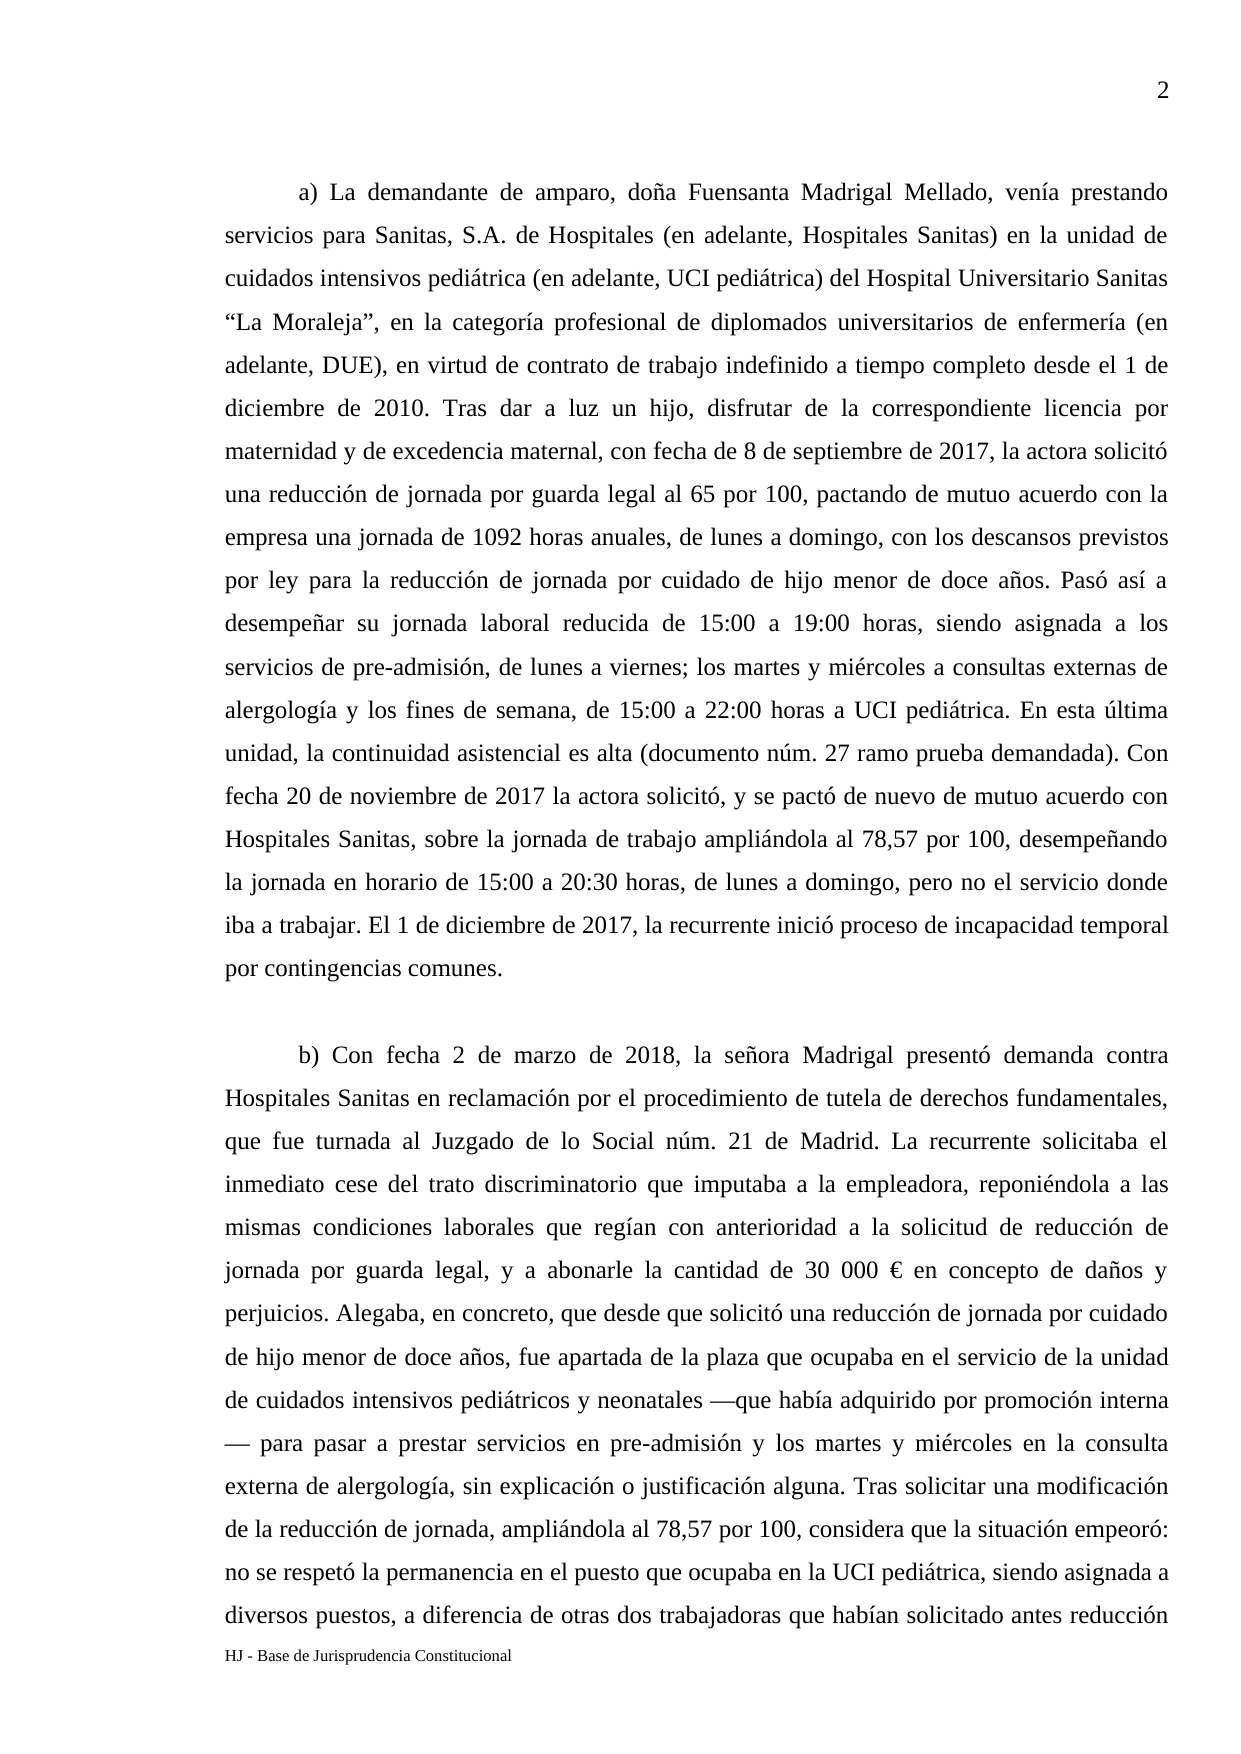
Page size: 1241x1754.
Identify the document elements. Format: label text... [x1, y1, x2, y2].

text a) La demandante de amparo, doña Fuensanta Madrigal Mellado, venía prestando servicios para Sanitas, S.A. de Hospitales (en adelante, Hospitales Sanitas) en la unidad de cuidados intensivos pediátrica (en adelante, UCI pediátrica) del Hospital Universitario Sanitas “La Moraleja”, en la categoría profesional de diplomados universitarios de enfermería (en adelante, DUE), en virtud de contrato de trabajo indefinido a tiempo completo desde el 1 de diciembre de 2010. Tras dar a luz un hijo, disfrutar de la correspondiente licencia por maternidad y de excedencia maternal, con fecha de 8 de septiembre de 2017, la actora solicitó una reducción de jornada por guarda legal al 65 por 100, pactando de mutuo acuerdo con la empresa una jornada de 1092 horas anuales, de lunes a domingo, con los descansos previstos por ley para la reducción de jornada por cuidado de hijo menor de doce años. Pasó así a desempeñar su jornada laboral reducida de 15:00 a 19:00 horas, siendo asignada a los servicios de pre-admisión, de lunes a viernes; los martes y miércoles a consultas externas de alergología y los fines de semana, de 15:00 a 22:00 horas a UCI pediátrica. En esta última unidad, la continuidad asistencial es alta (documento núm. 27 ramo prueba demandada). Con fecha 20 de noviembre de 2017 la actora solicitó, y se pactó de nuevo de mutuo acuerdo con Hospitales Sanitas, sobre la jornada de trabajo ampliándola al 78,57 por 100, desempeñando la jornada en horario de 15:00 a 20:30 horas, de lunes a domingo, pero no el servicio donde iba a trabajar. El 1 de diciembre de 2017, la recurrente inició proceso de incapacidad temporal por contingencias comunes. [224, 177, 1169, 982]
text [224, 1040, 1169, 1629]
